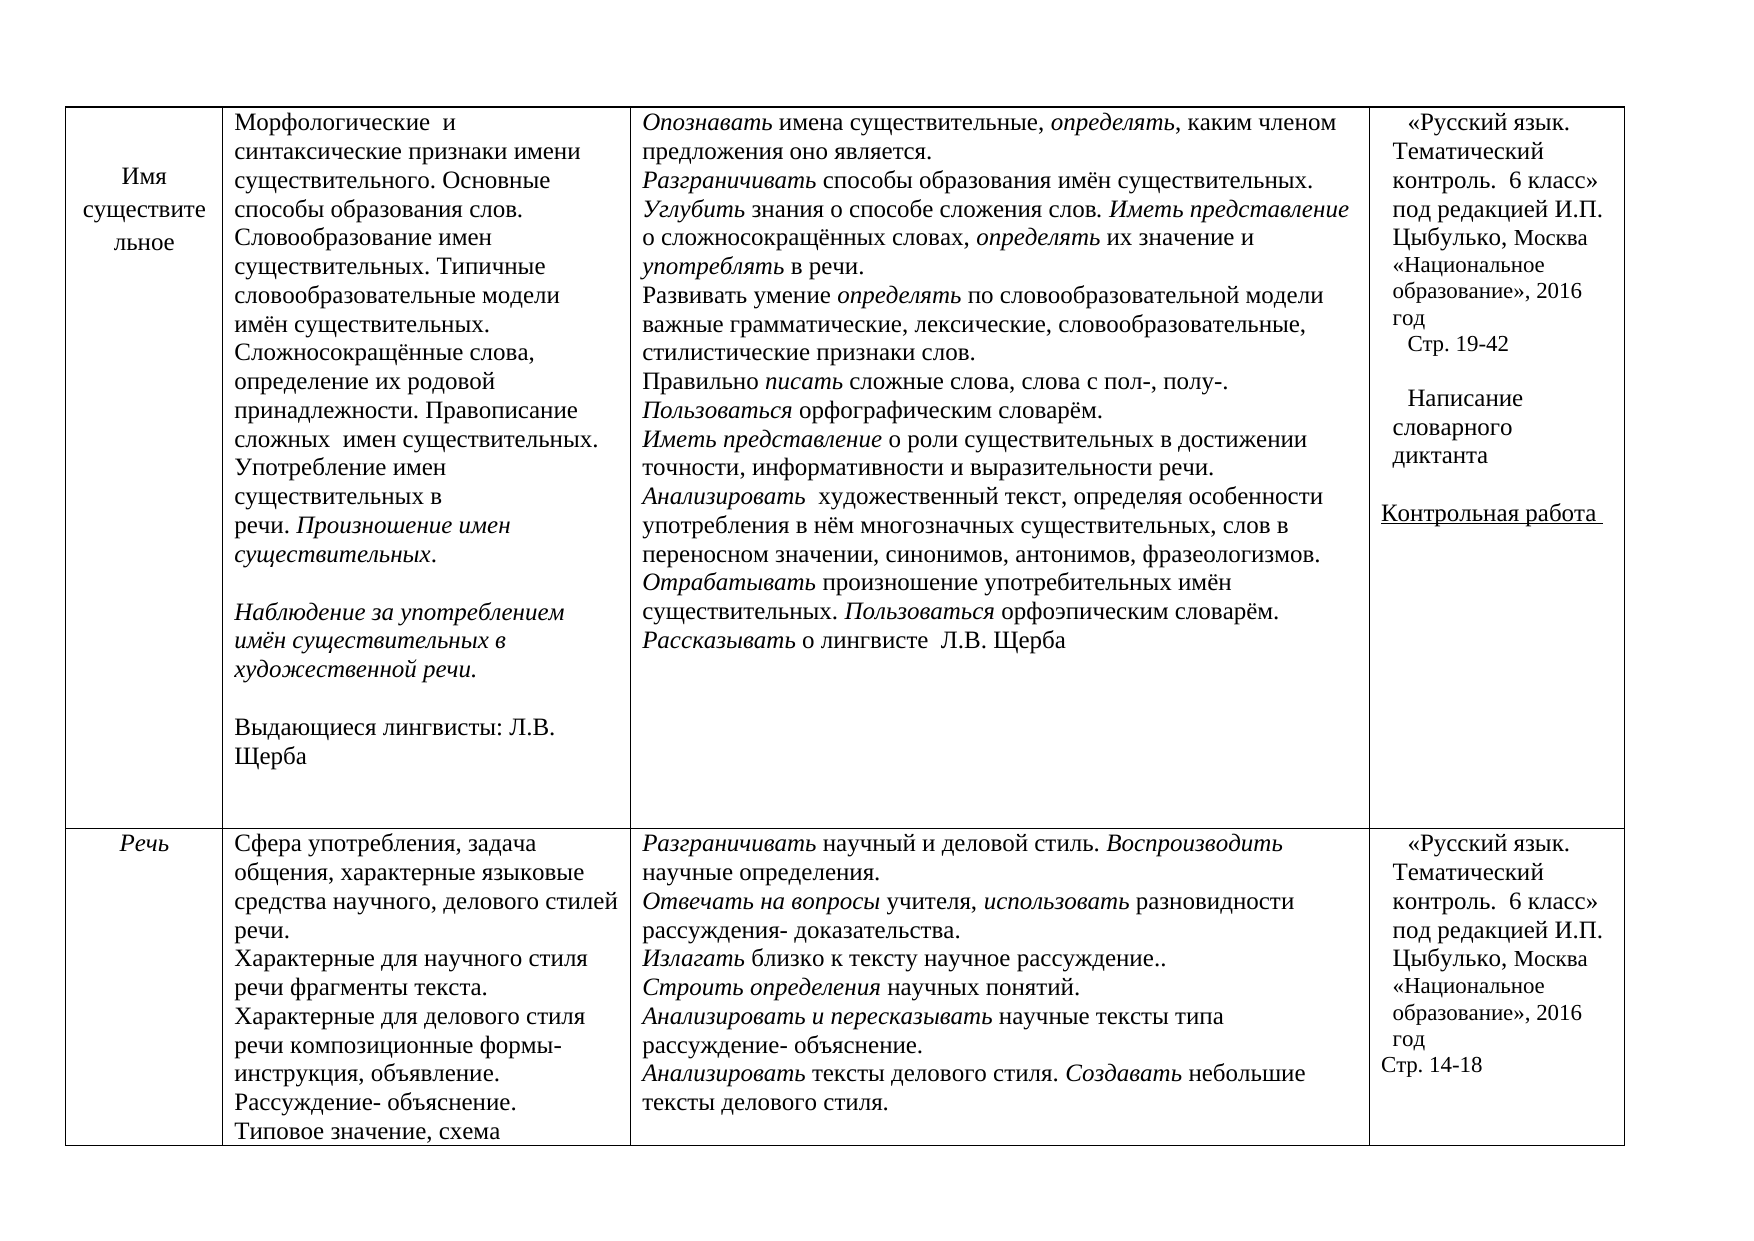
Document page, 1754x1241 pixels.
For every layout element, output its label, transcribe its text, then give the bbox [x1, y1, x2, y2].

table_cell «Русский язык. Тематический контроль. 6 класс» под редакцией И.П. Цыбулько, Москва «Национальное образование», 2016 год Стр. 19-42 Написание словарного диктанта Контрольная работа [1370, 108, 1624, 827]
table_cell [631, 829, 1369, 1145]
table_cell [1370, 829, 1624, 1145]
table_cell Морфологические и синтаксические признаки имени существительного. Основные способы образования слов. Словообразование имен существительных. Типичные словообразовательные модели имён существительных. Сложносокращённые слова, определение их родовой принадлежности. Правописание сложных имен существительных. Употребление имен существительных в речи. Произношение имен существительных. Наблюдение за употреблением имён существительных в художественной речи. Выдающиеся лингвисты: Л.В. Щерба [223, 108, 630, 827]
table_cell Имя существительное [66, 108, 222, 827]
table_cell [223, 829, 630, 1145]
table_cell Опознавать имена существительные, определять, каким членом предложения оно является. Разграничивать способы образования имён существительных. Углубить знания о способе сложения слов. Иметь представление о сложносокращённых словах, определять их значение и употреблять в речи. Развивать умение определять по словообразовательной модели важные грамматические, лексические, словообразовательные, стилистические признаки слов. Правильно писать сложные слова, слова с пол-, полу-. Пользоваться орфографическим словарём. Иметь представление о роли существительных в достижении точности, информативности и выразительности речи. Анализировать художественный текст, определяя особенности употребления в нём многозначных существительных, слов в переносном значении, синонимов, антонимов, фразеологизмов. Отрабатывать произношение употребительных имён существительных. Пользоваться орфоэпическим словарём. Рассказывать о лингвисте Л.В. Щерба [631, 108, 1369, 827]
table_cell Речь [66, 829, 222, 1145]
